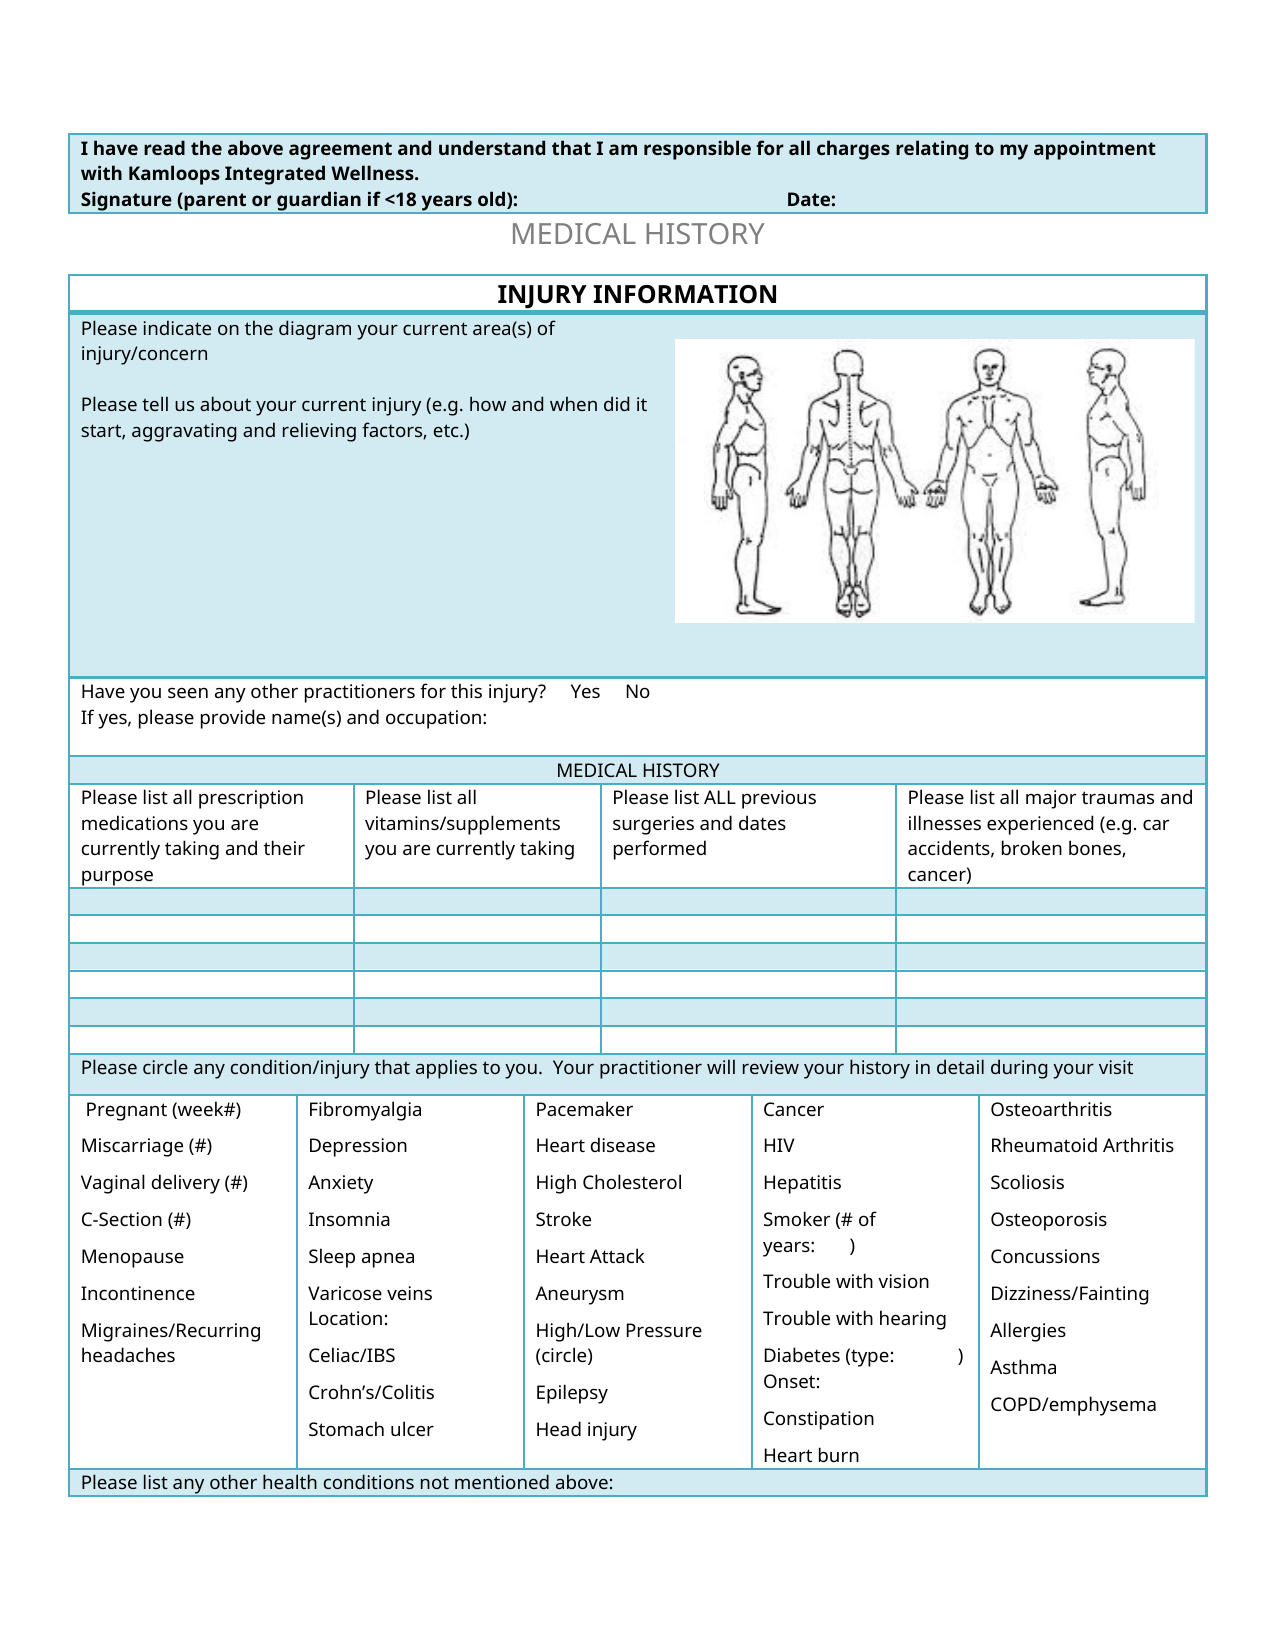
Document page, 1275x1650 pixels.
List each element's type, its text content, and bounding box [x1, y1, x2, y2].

table_cell Have you seen any other practitioners for this injury? Yes No If yes, please provide name(s) and occupation: [70, 679, 1205, 755]
table_cell [70, 972, 353, 997]
table_cell [897, 999, 1205, 1025]
picture [675, 339, 1195, 623]
table_cell [897, 1027, 1205, 1052]
table_cell [602, 889, 895, 914]
table_cell Please list ALL previous surgeries and dates performed [602, 785, 895, 887]
table_cell Please list all prescription medications you are currently taking and their purpose [70, 785, 353, 887]
table_cell Pregnant (week#) Miscarriage (#) Vaginal delivery (#) C-Section (#) Menopause Incontinence Migraines/Recurring headaches [70, 1096, 296, 1467]
table_cell [897, 889, 1205, 914]
table_cell [355, 1027, 600, 1052]
table_cell [70, 944, 353, 969]
table_cell MEDICAL HISTORY [70, 757, 1205, 783]
table_cell [355, 889, 600, 914]
table_cell [602, 999, 895, 1025]
table_cell [355, 972, 600, 997]
table_cell [70, 999, 353, 1025]
table_cell [602, 916, 895, 942]
table_cell [897, 944, 1205, 969]
table_cell Please circle any condition/injury that applies to you. Your practitioner will review your history in detail during your visit [70, 1055, 1205, 1094]
table_cell [602, 1027, 895, 1052]
table_cell [355, 916, 600, 942]
table_cell [897, 916, 1205, 942]
table_cell Pacemaker Heart disease High Cholesterol Stroke Heart Attack Aneurysm High/Low Pressure (circle) Epilepsy Head injury [525, 1096, 751, 1467]
table_cell [355, 944, 600, 969]
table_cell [70, 1470, 1205, 1495]
table_cell Osteoarthritis Rheumatoid Arthritis Scoliosis Osteoporosis Concussions Dizziness/Fainting Allergies Asthma COPD/emphysema [980, 1096, 1205, 1467]
table_cell [355, 999, 600, 1025]
table_cell [602, 972, 895, 997]
table_cell [602, 944, 895, 969]
text MEDICAL HISTORY [187, 214, 1087, 253]
table_cell Please list all major traumas and illnesses experienced (e.g. car accidents, broken bones, cancer) [897, 785, 1205, 887]
table_cell [70, 889, 353, 914]
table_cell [70, 135, 1205, 212]
table_cell Please list all vitamins/supplements you are currently taking [355, 785, 600, 887]
table_cell [70, 916, 353, 942]
table_cell Cancer HIV Hepatitis Smoker (# of years: ) Trouble with vision Trouble with hearing Diabetes (type: ) Onset: Constipation Heart burn [753, 1096, 978, 1467]
table_cell Fibromyalgia Depression Anxiety Insomnia Sleep apnea Varicose veins Location: Celiac/IBS Crohn’s/Colitis Stomach ulcer [298, 1096, 523, 1467]
table_cell [897, 972, 1205, 997]
table_cell Please indicate on the diagram your current area(s) of injury/concern Please tell us about your current injury (e.g. how and when did it start, aggravating and relieving factors, etc.) [70, 315, 1205, 676]
table_cell [70, 1027, 353, 1052]
table_header INJURY INFORMATION [70, 276, 1205, 310]
